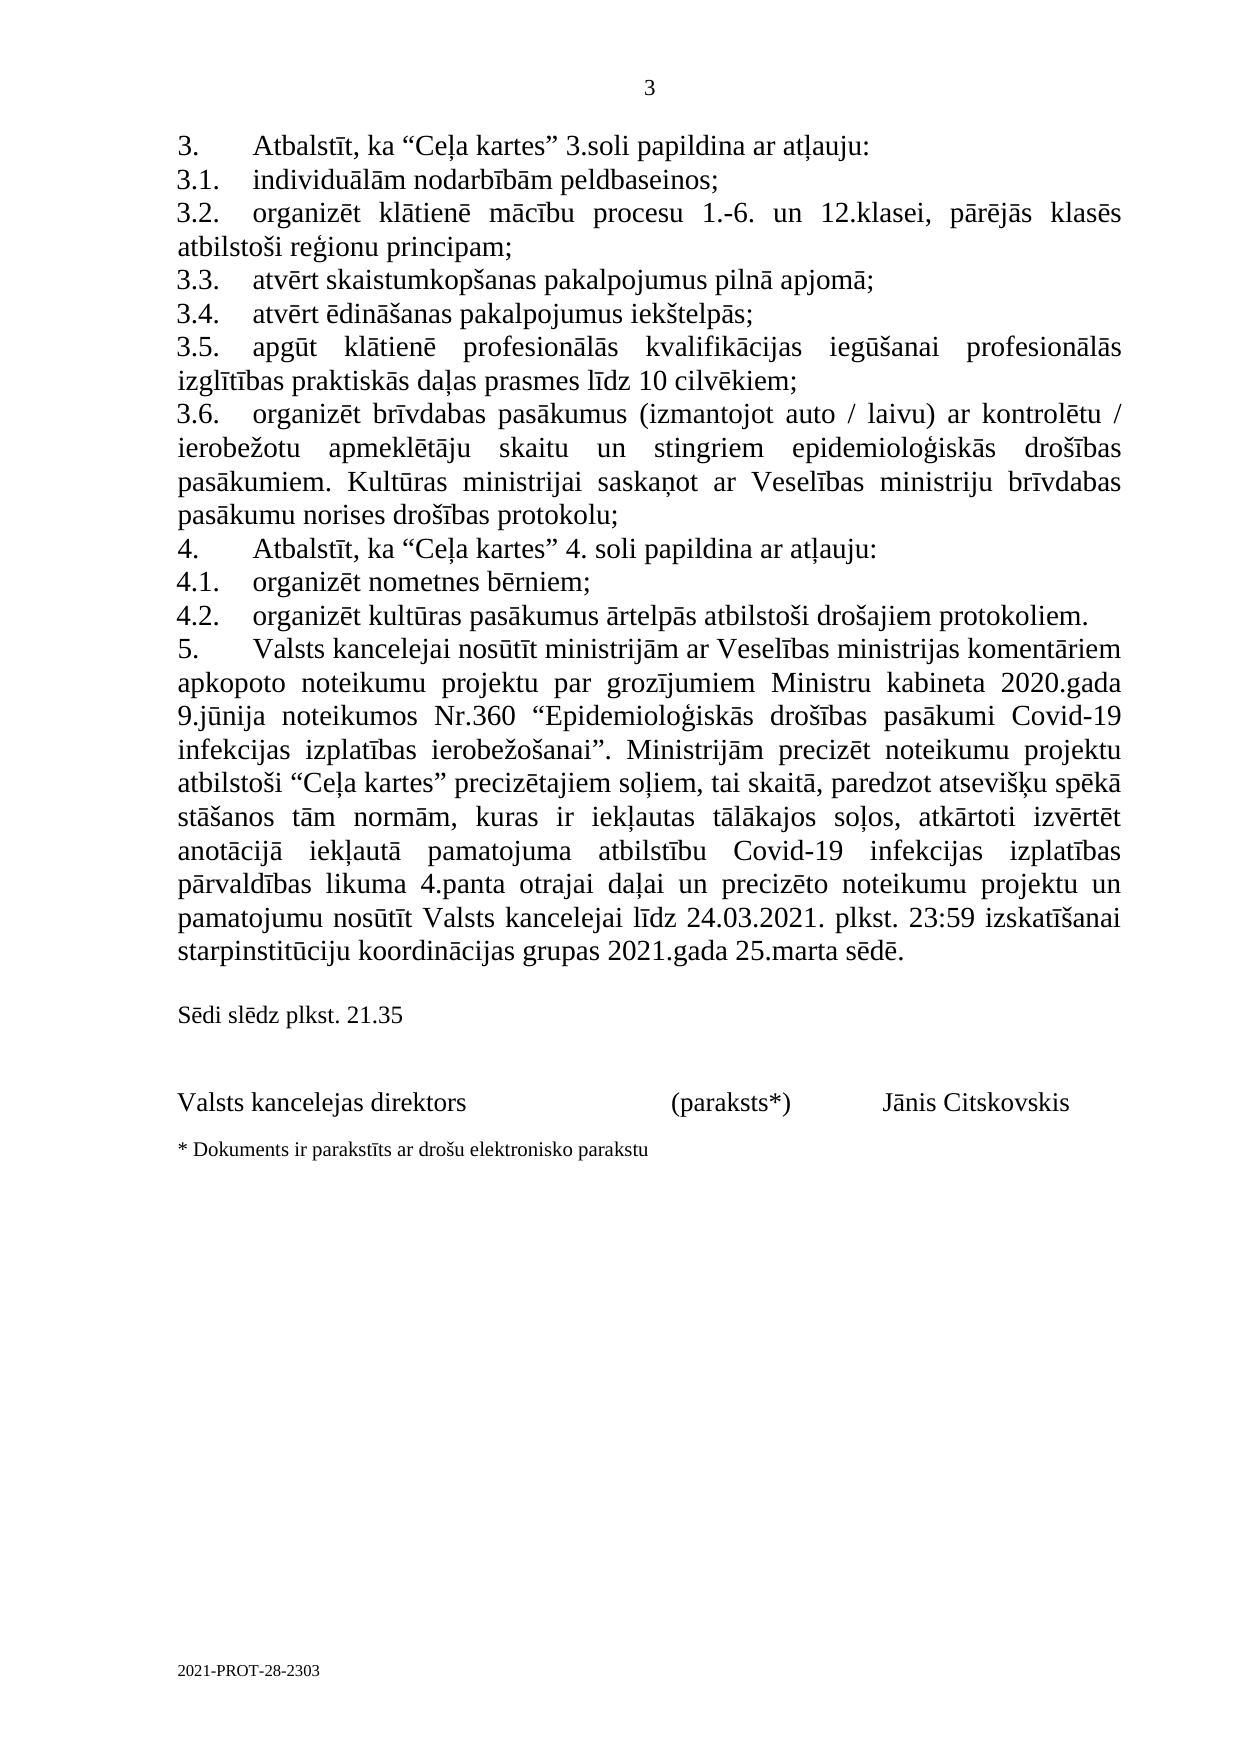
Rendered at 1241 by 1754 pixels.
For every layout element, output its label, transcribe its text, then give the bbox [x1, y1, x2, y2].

list individuālām nodarbībām peldbaseinos; [176, 162, 1122, 195]
table_header Valsts kancelejas direktors [177, 1087, 591, 1118]
list organizēt kultūras pasākumus ārtelpās atbilstoši drošajiem protokoliem. [176, 598, 1122, 631]
list organizēt brīvdabas pasākumus (izmantojot auto / laivu) ar kontrolētu / ierobežotu apmeklētāju skaitu un stingriem epidemioloģiskās drošības pasākumiem. Kultūras ministrijai saskaņot ar Veselības ministriju brīvdabas pasākumu norises drošības protokolu; [176, 397, 1122, 531]
list organizēt nometnes bērniem; [176, 564, 1122, 598]
list atvērt ēdināšanas pakalpojumus iekštelpās; [176, 296, 1122, 329]
text Sēdi slēdz plkst. 21.35 [177, 1000, 1122, 1029]
list organizēt klātienē mācību procesu 1.-6. un 12.klasei, pārējās klasēs atbilstoši reģionu principam; [176, 195, 1122, 262]
table_header Jānis Citskovskis [871, 1087, 1107, 1118]
list atvērt skaistumkopšanas pakalpojumus pilnā apjomā; [176, 262, 1122, 296]
list apgūt klātienē profesionālās kvalifikācijas iegūšanai profesionālās izglītības praktiskās daļas prasmes līdz 10 cilvēkiem; [176, 329, 1122, 397]
list Atbalstīt, ka “Ceļa kartes” 3.soli papildina ar atļauju: [177, 128, 1122, 162]
list Valsts kancelejai nosūtīt ministrijām ar Veselības ministrijas komentāriem apkopoto noteikumu projektu par grozījumiem Ministru kabineta 2020.gada 9.jūnija noteikumos Nr.360 “Epidemioloģiskās drošības pasākumi Covid-19 infekcijas izplatības ierobežošanai”. Ministrijām precizēt noteikumu projektu atbilstoši “Ceļa kartes” precizētajiem soļiem, tai skaitā, paredzot atsevišķu spēkā stāšanos tām normām, kuras ir iekļautas tālākajos soļos, atkārtoti izvērtēt anotācijā iekļautā pamatojuma atbilstību Covid-19 infekcijas izplatības pārvaldības likuma 4.panta otrajai daļai un precizēto noteikumu projektu un pamatojumu nosūtīt Valsts kancelejai līdz 24.03.2021. plkst. 23:59 izskatīšanai starpinstitūciju koordinācijas grupas 2021.gada 25.marta sēdē. [177, 631, 1122, 967]
table_header (paraksts*) [591, 1087, 871, 1118]
text * Dokuments ir parakstīts ar drošu elektronisko parakstu [177, 1137, 1122, 1161]
list Atbalstīt, ka “Ceļa kartes” 4. soli papildina ar atļauju: [177, 531, 1122, 564]
